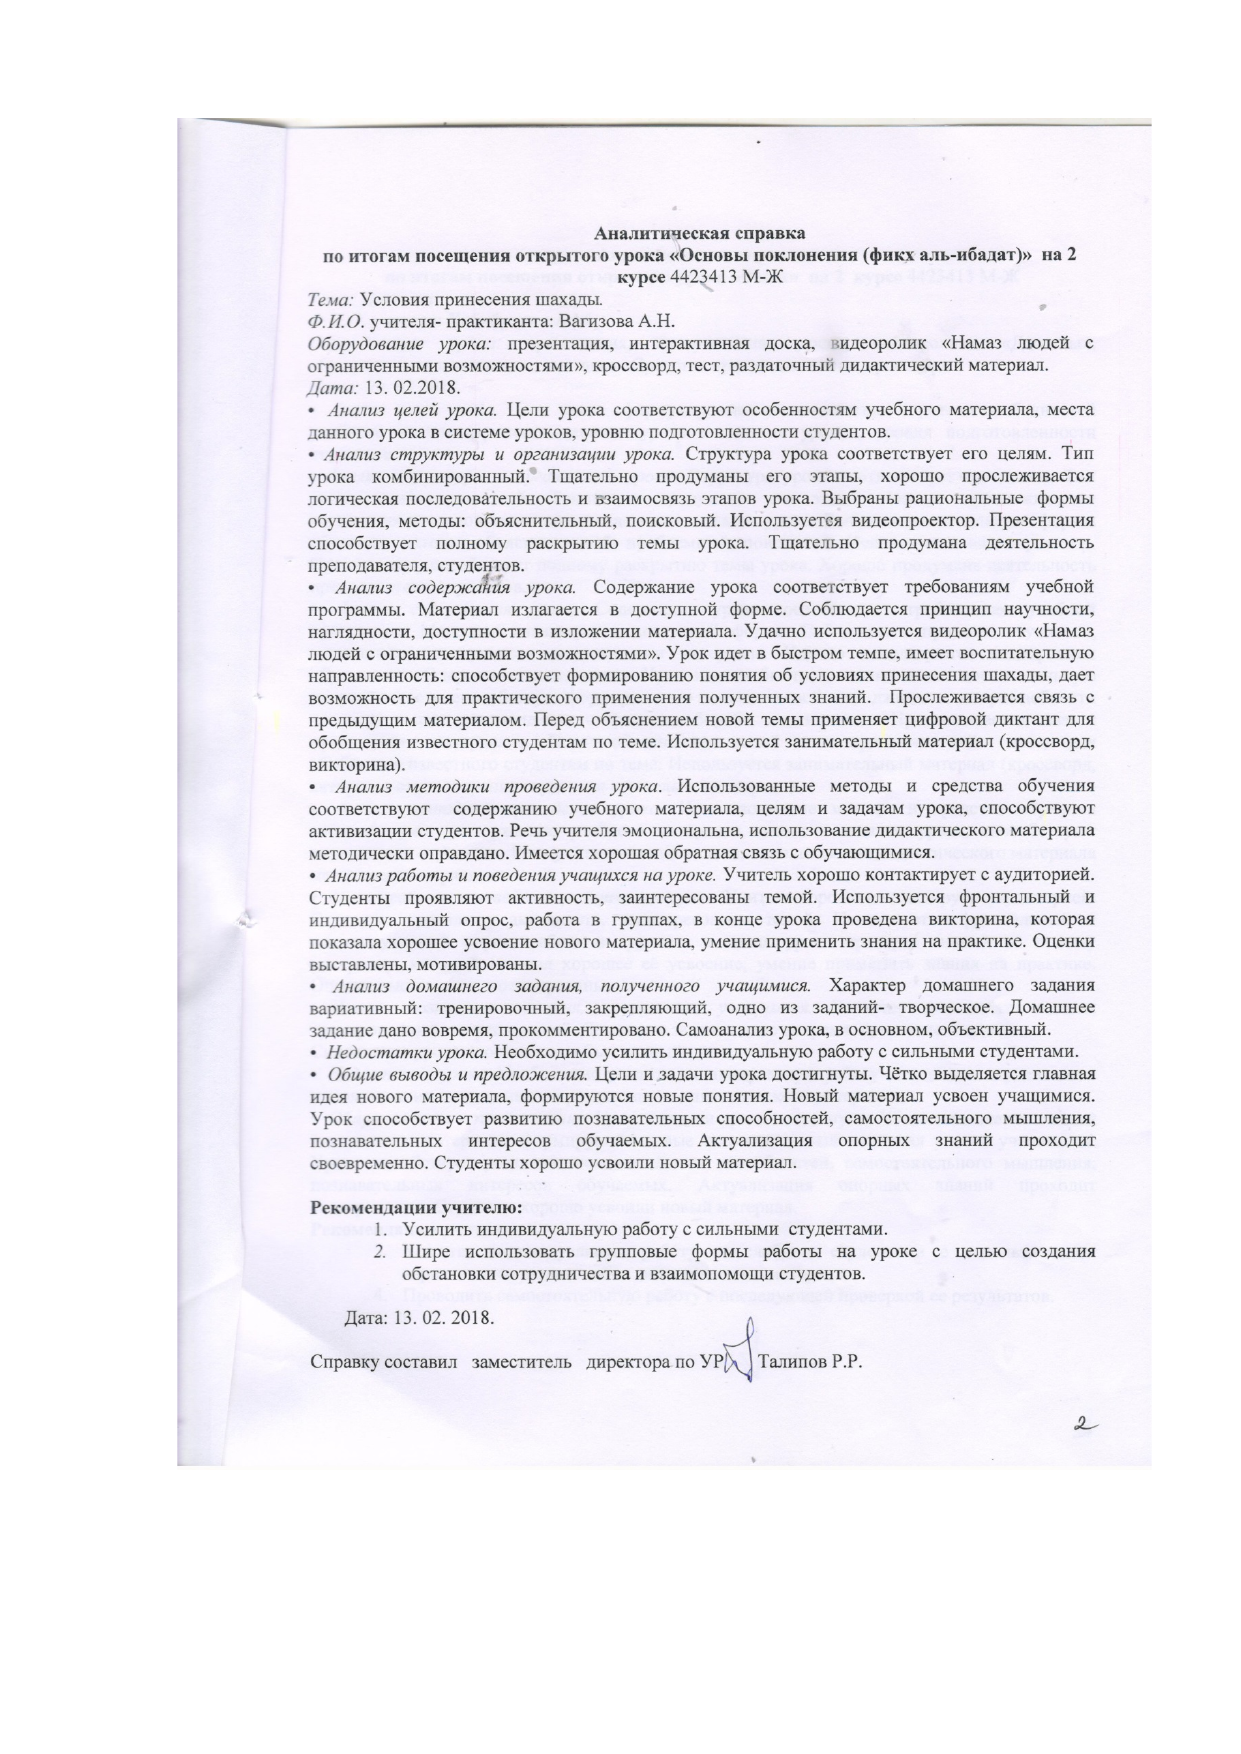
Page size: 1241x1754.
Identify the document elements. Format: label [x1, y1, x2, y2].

picture [177, 118, 1152, 1470]
